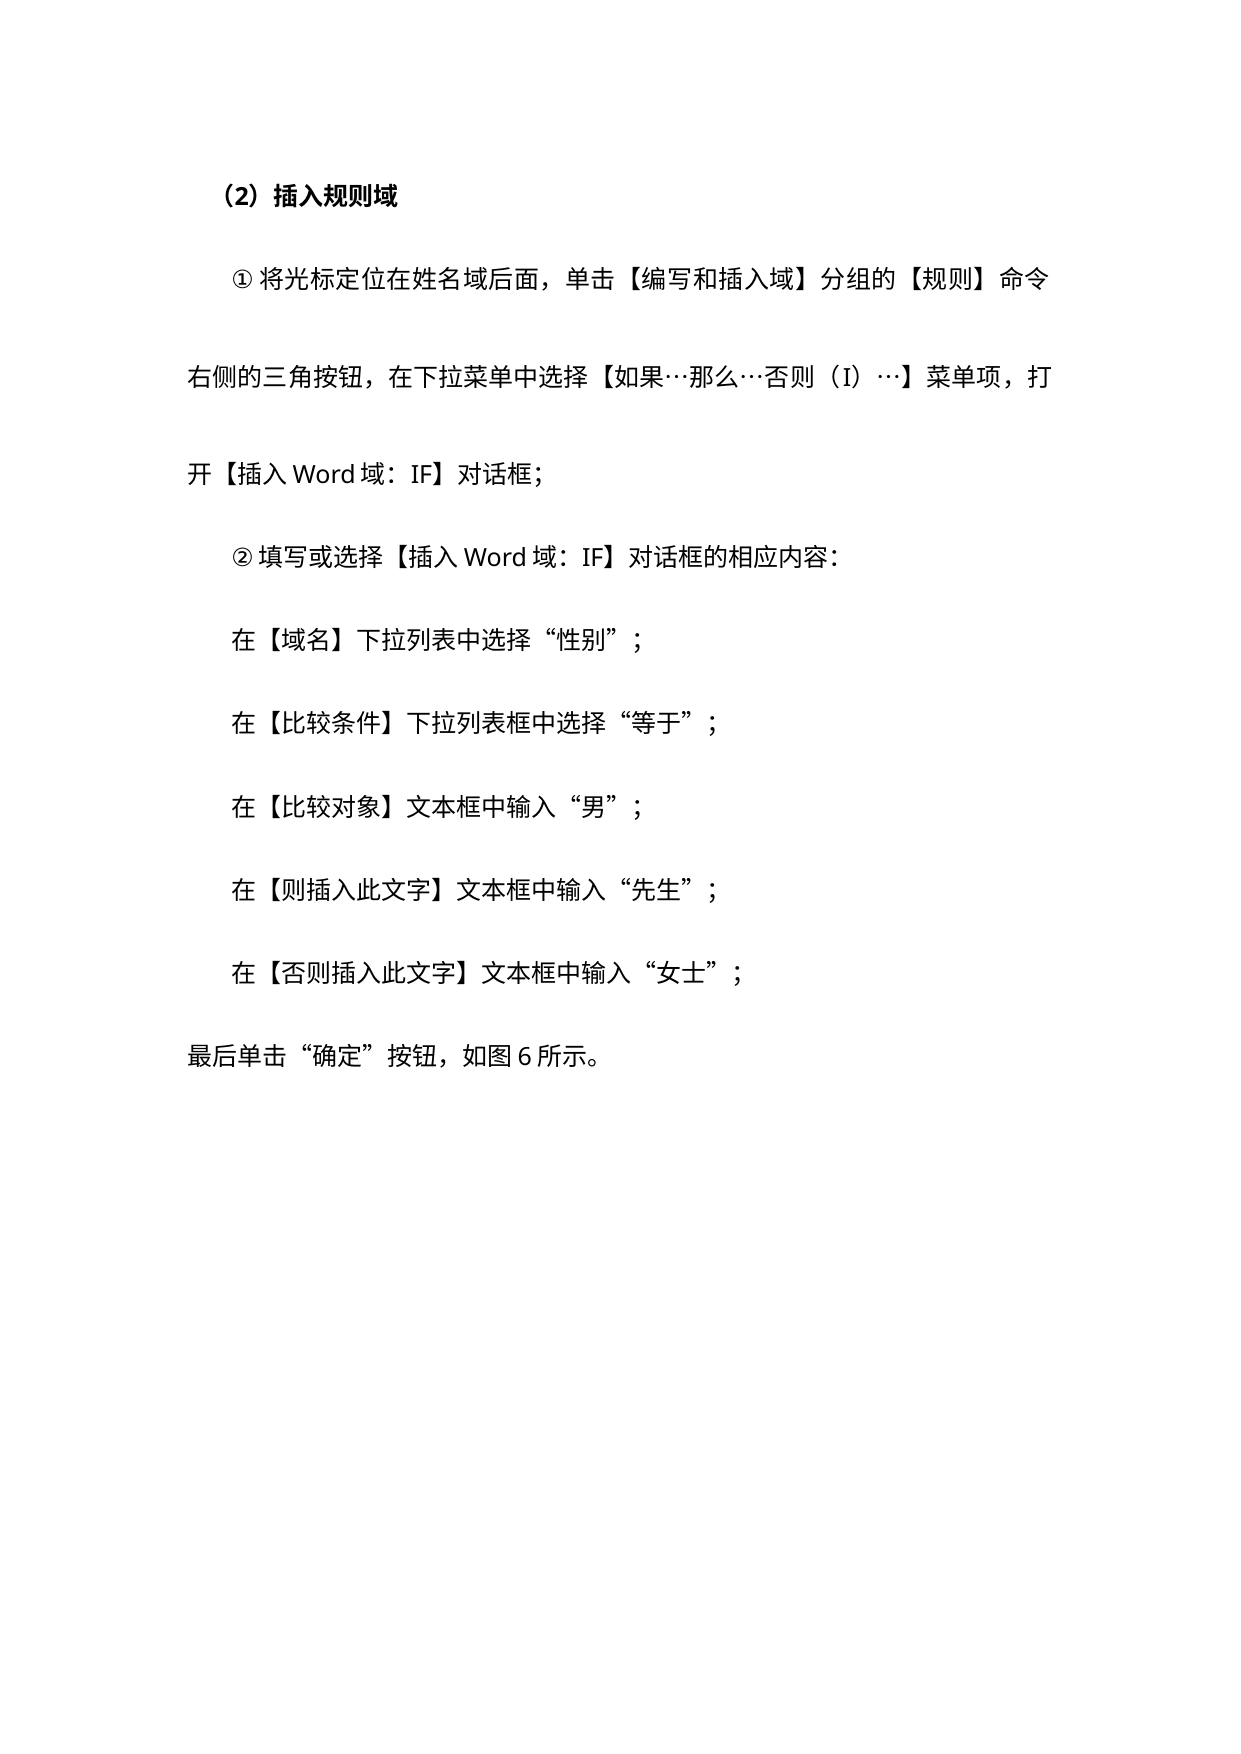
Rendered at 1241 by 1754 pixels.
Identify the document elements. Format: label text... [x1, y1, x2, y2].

text ②填写或选择【插入Word域：IF】对话框的相应内容： [187, 523, 1053, 588]
text 在【否则插入此文字】文本框中输入“女士”； [187, 939, 1053, 1004]
text 在【域名】下拉列表中选择“性别”； [187, 606, 1053, 671]
text 在【则插入此文字】文本框中输入“先生”； [187, 856, 1053, 921]
text ①将光标定位在姓名域后面，单击【编写和插入域】分组的【规则】命令右侧的三角按钮，在下拉菜单中选择【如果…那么…否则（I）…】菜单项，打开【插入Word域：IF】对话框； [187, 245, 1053, 505]
text （2）插入规则域 [209, 162, 1053, 227]
text 最后单击“确定”按钮，如图6所示。 [187, 1022, 1053, 1087]
text 在【比较对象】文本框中输入“男”； [187, 773, 1053, 838]
text 在【比较条件】下拉列表框中选择“等于”； [187, 689, 1053, 754]
